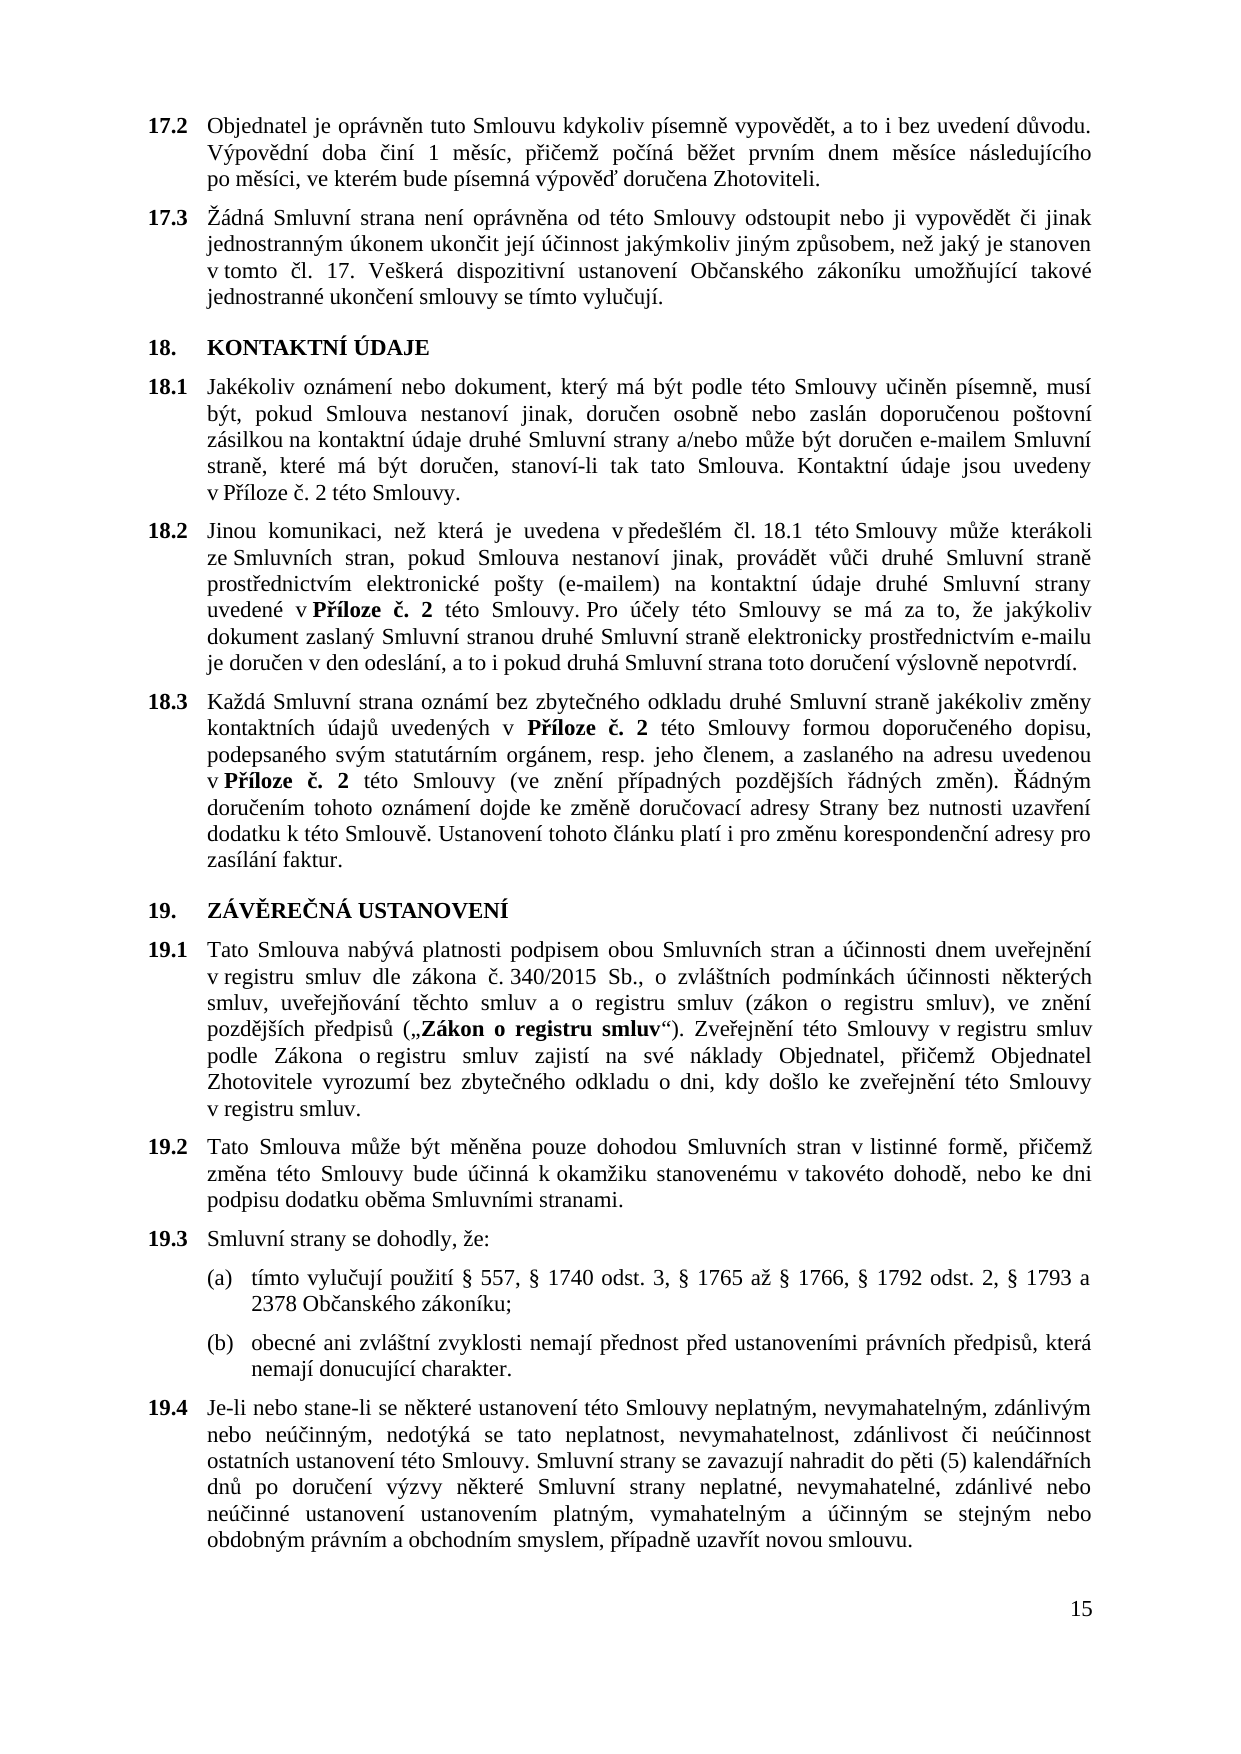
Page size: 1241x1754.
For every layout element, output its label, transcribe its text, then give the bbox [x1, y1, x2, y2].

text Každá Smluvní strana oznámí bez zbytečného odkladu druhé Smluvní straně jakékoliv změny kontaktních údajů uvedených v Příloze č. 2 této Smlouvy formou doporučeného dopisu, podepsaného svým statutárním orgánem, resp. jeho členem, a zaslaného na adresu uvedenou v Příloze č. 2 této Smlouvy (ve znění případných pozdějších řádných změn). Řádným doručením tohoto oznámení dojde ke změně doručovací adresy Strany bez nutnosti uzavření dodatku k této Smlouvě. Ustanovení tohoto článku platí i pro změnu korespondenční adresy pro zasílání faktur. [148, 688, 1092, 873]
text Objednatel je oprávněn tuto Smlouvu kdykoliv písemně vypovědět, a to i bez uvedení důvodu. Výpovědní doba činí 1 měsíc, přičemž počíná běžet prvním dnem měsíce následujícího po měsíci, ve kterém bude písemná výpověď doručena Zhotoviteli. [148, 112, 1092, 191]
text Tato Smlouva může být měněna pouze dohodou Smluvních stran v listinné formě, přičemž změna této Smlouvy bude účinná k okamžiku stanovenému v takovéto dohodě, nebo ke dni podpisu dodatku oběma Smluvními stranami. [148, 1133, 1092, 1212]
text Tato Smlouva nabývá platnosti podpisem obou Smluvních stran a účinnosti dnem uveřejnění v registru smluv dle zákona č. 340/2015 Sb., o zvláštních podmínkách účinnosti některých smluv, uveřejňování těchto smluv a o registru smluv (zákon o registru smluv), ve znění pozdějších předpisů („Zákon o registru smluv“). Zveřejnění této Smlouvy v registru smluv podle Zákona o registru smluv zajistí na své náklady Objednatel, přičemž Objednatel Zhotovitele vyrozumí bez zbytečného odkladu o dni, kdy došlo ke zveřejnění této Smlouvy v registru smluv. [148, 936, 1092, 1121]
text Jinou komunikaci, než která je uvedena v předešlém čl. 18.1 této Smlouvy může kterákoli ze Smluvních stran, pokud Smlouva nestanoví jinak, provádět vůči druhé Smluvní straně prostřednictvím elektronické pošty (e-mailem) na kontaktní údaje druhé Smluvní strany uvedené v Příloze č. 2 této Smlouvy. Pro účely této Smlouvy se má za to, že jakýkoliv dokument zaslaný Smluvní stranou druhé Smluvní straně elektronicky prostřednictvím e-mailu je doručen v den odeslání, a to i pokud druhá Smluvní strana toto doručení výslovně nepotvrdí. [148, 517, 1092, 676]
text Žádná Smluvní strana není oprávněna od této Smlouvy odstoupit nebo ji vypovědět či jinak jednostranným úkonem ukončit její účinnost jakýmkoliv jiným způsobem, než jaký je stanoven v tomto čl. 17. Veškerá dispozitivní ustanovení Občanského zákoníku umožňující takové jednostranné ukončení smlouvy se tímto vylučují. [148, 204, 1092, 309]
text Smluvní strany se dohodly, že: [148, 1225, 1092, 1251]
text tímto vylučují použití § 557, § 1740 odst. 3, § 1765 až § 1766, § 1792 odst. 2, § 1793 a 2378 Občanského zákoníku; [207, 1264, 1092, 1317]
text Jakékoliv oznámení nebo dokument, který má být podle této Smlouvy učiněn písemně, musí být, pokud Smlouva nestanoví jinak, doručen osobně nebo zaslán doporučenou poštovní zásilkou na kontaktní údaje druhé Smluvní strany a/nebo může být doručen e-mailem Smluvní straně, které má být doručen, stanoví-li tak tato Smlouva. Kontaktní údaje jsou uvedeny v Příloze č. 2 této Smlouvy. [148, 373, 1092, 505]
text obecné ani zvláštní zvyklosti nemají přednost před ustanoveními právních předpisů, která nemají donucující charakter. [207, 1329, 1092, 1382]
subtitle Závěrečná ustanovení [148, 898, 1092, 924]
subtitle Kontaktní údaje [148, 334, 1092, 361]
text Je-li nebo stane-li se některé ustanovení této Smlouvy neplatným, nevymahatelným, zdánlivým nebo neúčinným, nedotýká se tato neplatnost, nevymahatelnost, zdánlivost či neúčinnost ostatních ustanovení této Smlouvy. Smluvní strany se zavazují nahradit do pěti (5) kalendářních dnů po doručení výzvy některé Smluvní strany neplatné, nevymahatelné, zdánlivé nebo neúčinné ustanovení ustanovením platným, vymahatelným a účinným se stejným nebo obdobným právním a obchodním smyslem, případně uzavřít novou smlouvu. [148, 1394, 1092, 1552]
